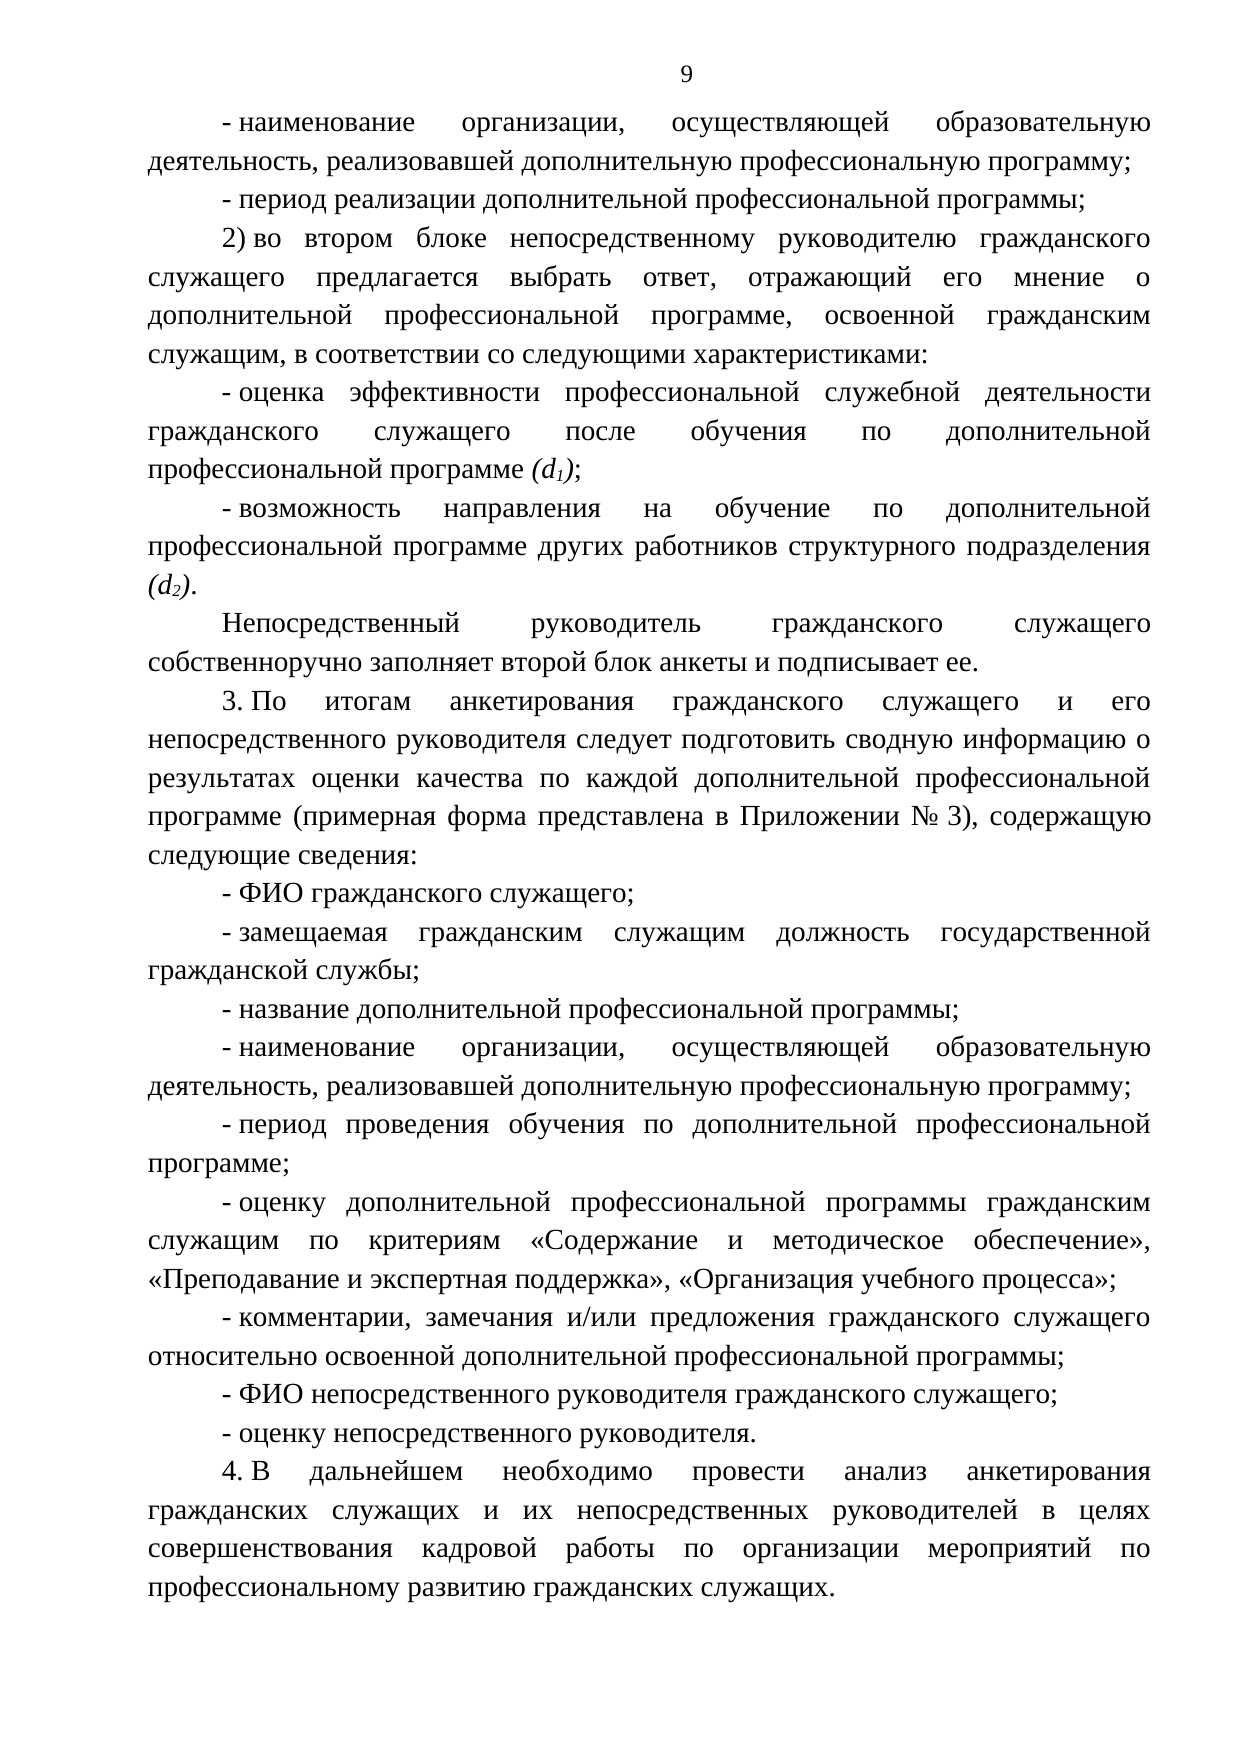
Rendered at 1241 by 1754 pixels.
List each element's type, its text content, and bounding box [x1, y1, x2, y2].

text - ФИО непосредственного руководителя гражданского служащего; [148, 1376, 1152, 1410]
text - наименование организации, осуществляющей образовательную деятельность, реализовавшей дополнительную профессиональную программу; [148, 104, 1152, 177]
text - возможность направления на обучение по дополнительной профессиональной программе других работников структурного подразделения (d2). [148, 490, 1152, 601]
text Непосредственный руководитель гражданского служащего собственноручно заполняет второй блок анкеты и подписывает ее. [148, 606, 1152, 678]
text - оценка эффективности профессиональной служебной деятельности гражданского служащего после обучения по дополнительной профессиональной программе (d1); [148, 374, 1152, 485]
text - оценку дополнительной профессиональной программы гражданским служащим по критериям «Содержание и методическое обеспечение», «Преподавание и экспертная поддержка», «Организация учебного процесса»; [148, 1184, 1152, 1294]
text 4. В дальнейшем необходимо провести анализ анкетирования гражданских служащих и их непосредственных руководителей в целях совершенствования кадровой работы по организации мероприятий по профессиональному развитию гражданских служащих. [148, 1453, 1152, 1603]
text - название дополнительной профессиональной программы; [148, 991, 1152, 1024]
text - замещаемая гражданским служащим должность государственной гражданской службы; [148, 914, 1152, 986]
text 3. По итогам анкетирования гражданского служащего и его непосредственного руководителя следует подготовить сводную информацию о результатах оценки качества по каждой дополнительной профессиональной программе (примерная форма представлена в Приложении № 3), содержащую следующие сведения: [148, 683, 1152, 870]
text 2) во втором блоке непосредственному руководителю гражданского служащего предлагается выбрать ответ, отражающий его мнение о дополнительной профессиональной программе, освоенной гражданским служащим, в соответствии со следующими характеристиками: [148, 220, 1152, 369]
text - период проведения обучения по дополнительной профессиональной программе; [148, 1107, 1152, 1179]
text - наименование организации, осуществляющей образовательную деятельность, реализовавшей дополнительную профессиональную программу; [148, 1029, 1152, 1102]
text - ФИО гражданского служащего; [148, 875, 1152, 909]
text - комментарии, замечания и/или предложения гражданского служащего относительно освоенной дополнительной профессиональной программы; [148, 1299, 1152, 1371]
text - период реализации дополнительной профессиональной программы; [148, 182, 1152, 215]
text - оценку непосредственного руководителя. [148, 1415, 1152, 1448]
